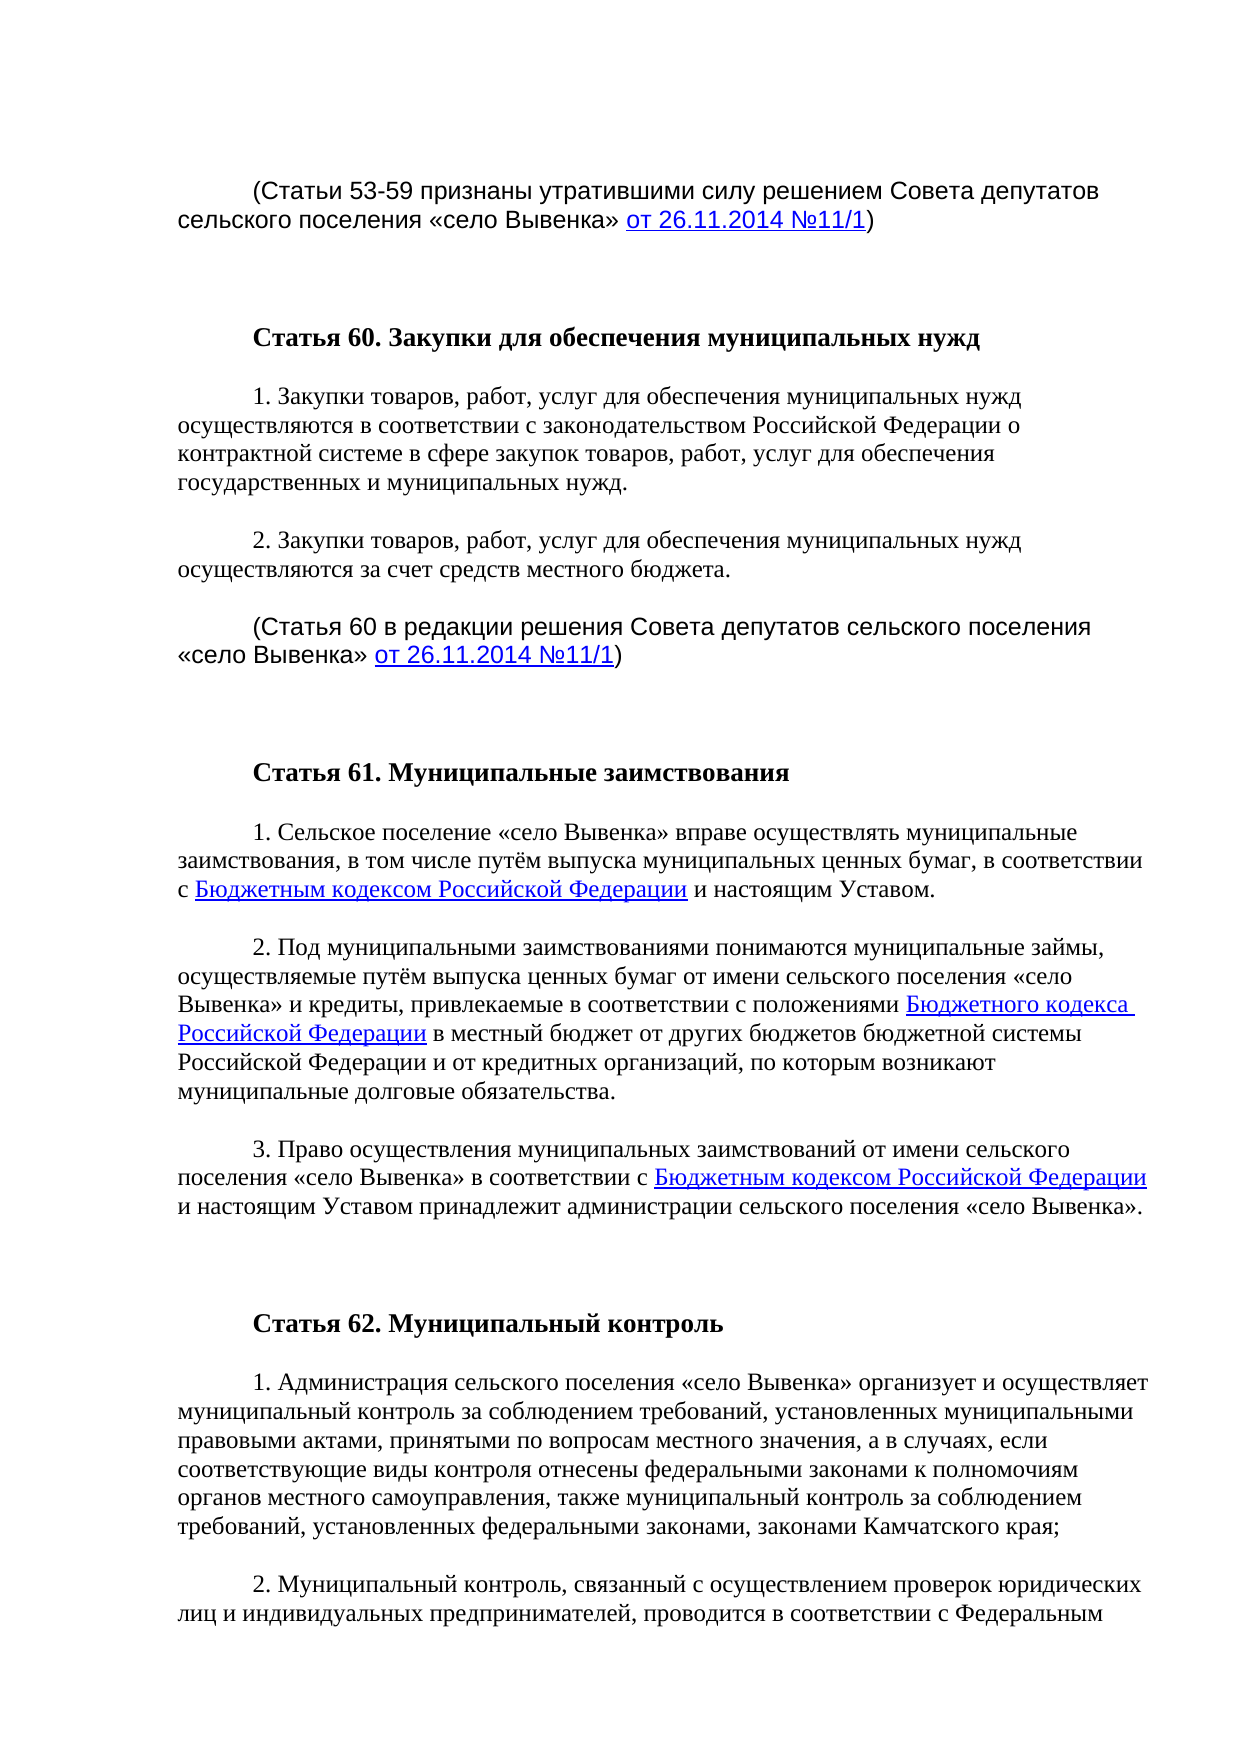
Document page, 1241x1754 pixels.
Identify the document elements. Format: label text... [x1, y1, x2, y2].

text 1. Закупки товаров, работ, услуг для обеспечения муниципальных нужд осуществляются в соответствии с законодательством Российской Федерации о контрактной системе в сфере закупок товаров, работ, услуг для обеспечения государственных и муниципальных нужд. [177, 381, 1152, 496]
text Статья 60. Закупки для обеспечения муниципальных нужд [177, 321, 1152, 352]
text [177, 1569, 1152, 1627]
text 1. Администрация сельского поселения «село Вывенка» организует и осуществляет муниципальный контроль за соблюдением требований, установленных муниципальными правовыми актами, принятыми по вопросам местного значения, а в случаях, если соответствующие виды контроля отнесены федеральными законами к полномочиям органов местного самоуправления, также муниципальный контроль за соблюдением требований, установленных федеральными законами, законами Камчатского края; [177, 1367, 1152, 1540]
text Статья 61. Муниципальные заимствования [177, 756, 1152, 787]
text (Статья 60 в редакции решения Совета депутатов сельского поселения «село Вывенка» от 26.11.2014 №11/1) [177, 612, 1152, 669]
text 2. Закупки товаров, работ, услуг для обеспечения муниципальных нужд осуществляются за счет средств местного бюджета. [177, 525, 1152, 583]
text (Статьи 53-59 признаны утратившими силу решением Совета депутатов сельского поселения «село Вывенка» от 26.11.2014 №11/1) [177, 176, 1152, 233]
text 2. Под муниципальными заимствованиями понимаются муниципальные займы, осуществляемые путём выпуска ценных бумаг от имени сельского поселения «село Вывенка» и кредиты, привлекаемые в соответствии с положениями Бюджетного кодекса Российской Федерации в местный бюджет от других бюджетов бюджетной системы Российской Федерации и от кредитных организаций, по которым возникают муниципальные долговые обязательства. [177, 932, 1152, 1104]
text Статья 62. Муниципальный контроль [177, 1307, 1152, 1338]
text 3. Право осуществления муниципальных заимствований от имени сельского поселения «село Вывенка» в соответствии с Бюджетным кодексом Российской Федерации и настоящим Уставом принадлежит администрации сельского поселения «село Вывенка». [177, 1134, 1152, 1220]
text 1. Сельское поселение «село Вывенка» вправе осуществлять муниципальные заимствования, в том числе путём выпуска муниципальных ценных бумаг, в соответствии с Бюджетным кодексом Российской Федерации и настоящим Уставом. [177, 817, 1152, 903]
